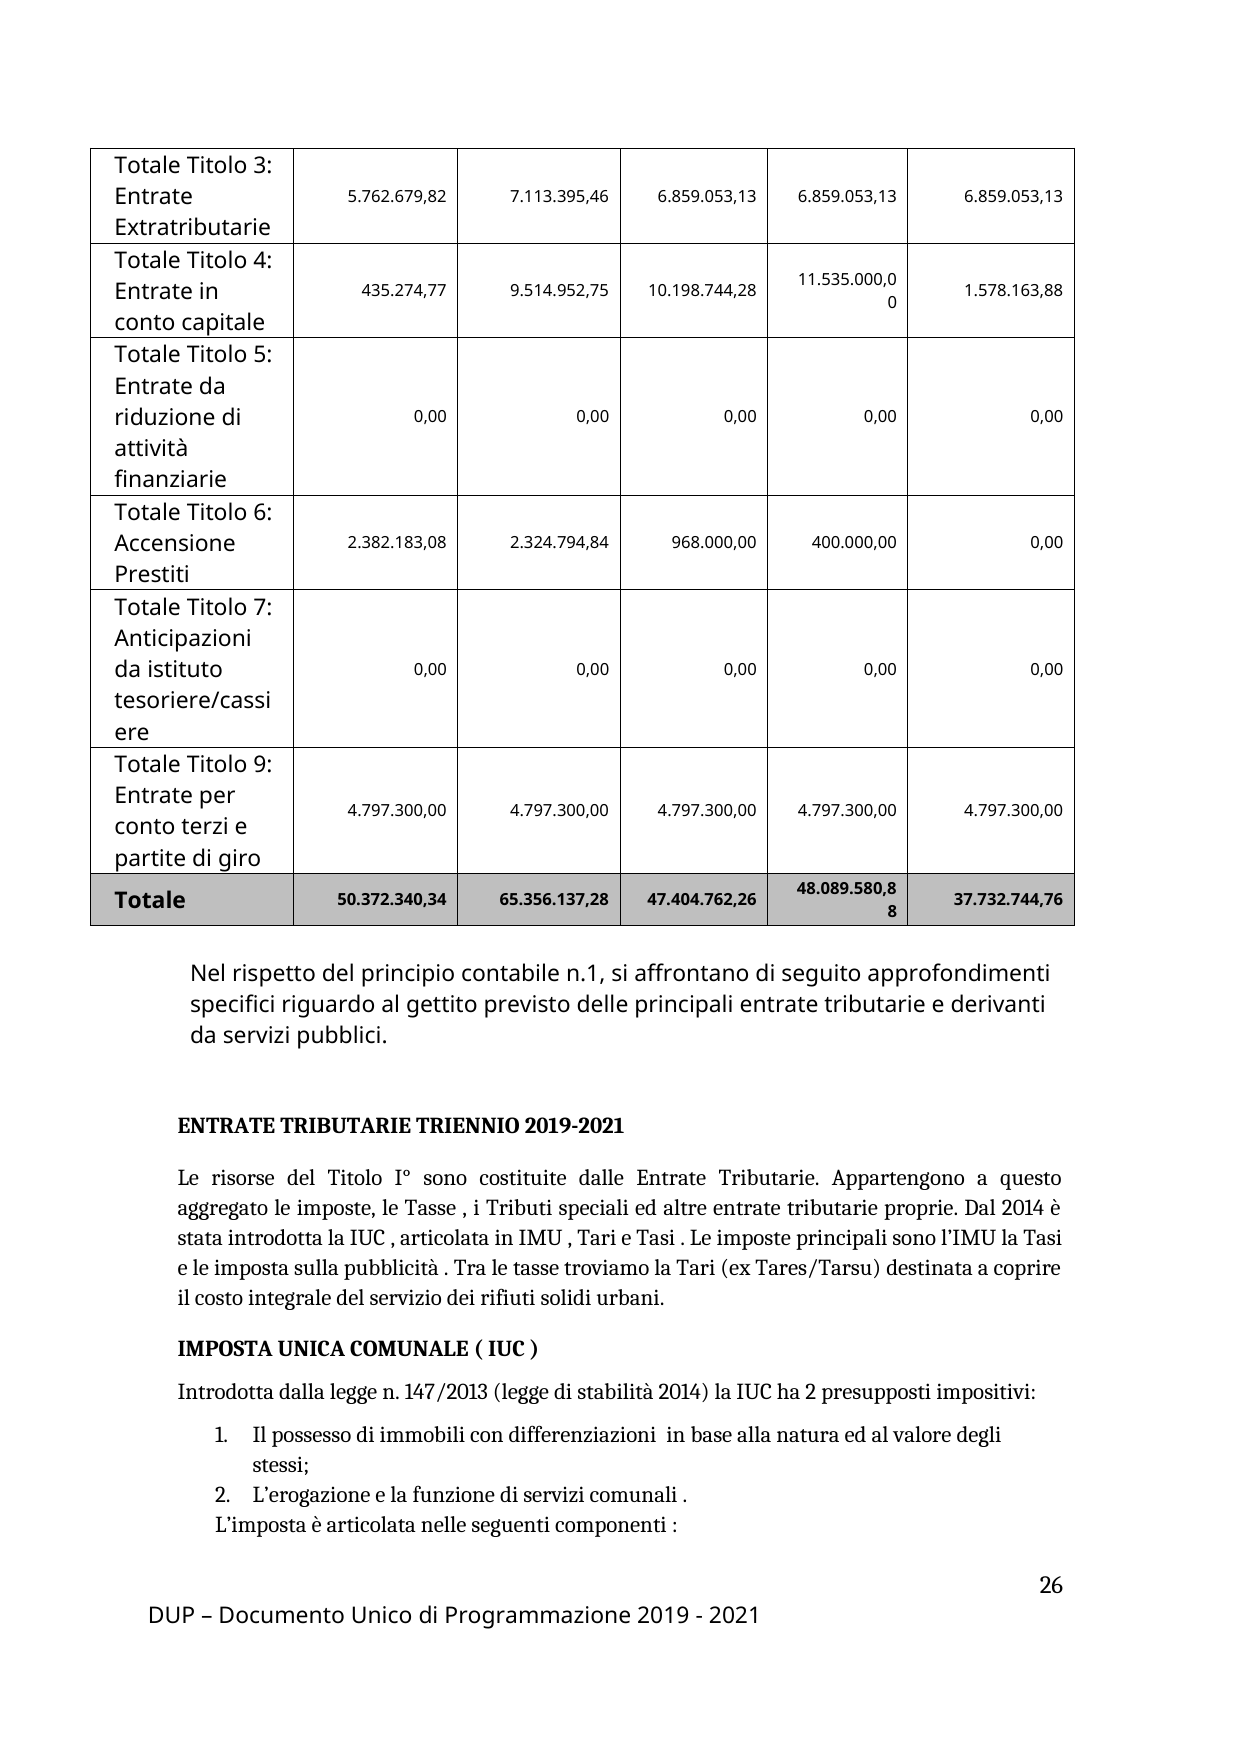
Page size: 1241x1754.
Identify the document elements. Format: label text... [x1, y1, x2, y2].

table_cell Totale Titolo 7: Anticipazioni da istituto tesoriere/cassiere [91, 590, 293, 747]
table_cell 0,00 [621, 338, 767, 494]
table_cell 0,00 [908, 590, 1074, 747]
table_cell 5.762.679,82 [294, 149, 457, 242]
table_cell 50.372.340,34 [294, 874, 457, 925]
table_cell 47.404.762,26 [621, 874, 767, 925]
table_cell Totale [91, 874, 293, 925]
table_cell 968.000,00 [621, 496, 767, 589]
text Nel rispetto del principio contabile n.1, si affrontano di seguito approfondimenti specifici riguardo al gettito previsto delle principali entrate tributarie e derivanti da servizi pubblici. [190, 957, 1063, 1051]
text ENTRATE TRIBUTARIE TRIENNIO 2019-2021 [177, 1113, 1063, 1139]
table_cell 6.859.053,13 [908, 149, 1074, 242]
list L’erogazione e la funzione di servizi comunali . [215, 1482, 1063, 1508]
table_cell 4.797.300,00 [768, 748, 907, 873]
table_cell 6.859.053,13 [621, 149, 767, 242]
table_cell 4.797.300,00 [458, 748, 620, 873]
table_cell 435.274,77 [294, 244, 457, 337]
table_cell 0,00 [908, 338, 1074, 494]
table_cell 0,00 [458, 338, 620, 494]
table_cell 0,00 [768, 338, 907, 494]
table_cell 10.198.744,28 [621, 244, 767, 337]
table_cell Totale Titolo 5: Entrate da riduzione di attività finanziarie [91, 338, 293, 494]
text L’imposta è articolata nelle seguenti componenti : [215, 1512, 1063, 1538]
table_cell 0,00 [294, 590, 457, 747]
table_cell 0,00 [621, 590, 767, 747]
table_cell 4.797.300,00 [621, 748, 767, 873]
table_cell 48.089.580,88 [768, 874, 907, 925]
table_cell 2.382.183,08 [294, 496, 457, 589]
table_cell 7.113.395,46 [458, 149, 620, 242]
text Le risorse del Titolo I° sono costituite dalle Entrate Tributarie. Appartengono a questo aggregato le imposte, le Tasse , i Tributi speciali ed altre entrate tributarie proprie. Dal 2014 è stata introdotta la IUC , articolata in IMU , Tari e Tasi . Le imposte principali sono l’IMU la Tasi e le imposta sulla pubblicità . Tra le tasse troviamo la Tari (ex Tares/Tarsu) destinata a coprire il costo integrale del servizio dei rifiuti solidi urbani. [177, 1164, 1063, 1311]
table_cell 0,00 [908, 496, 1074, 589]
table_cell 1.578.163,88 [908, 244, 1074, 337]
text Introdotta dalla legge n. 147/2013 (legge di stabilità 2014) la IUC ha 2 presupposti impositivi: [177, 1379, 1063, 1405]
table_cell 9.514.952,75 [458, 244, 620, 337]
list Il possesso di immobili con differenziazioni in base alla natura ed al valore degli stessi; [215, 1422, 1063, 1478]
table_cell 400.000,00 [768, 496, 907, 589]
table_cell Totale Titolo 9: Entrate per conto terzi e partite di giro [91, 748, 293, 873]
table_cell 11.535.000,00 [768, 244, 907, 337]
table_cell 0,00 [294, 338, 457, 494]
table_cell Totale Titolo 6: Accensione Prestiti [91, 496, 293, 589]
table_cell 65.356.137,28 [458, 874, 620, 925]
table_cell 2.324.794,84 [458, 496, 620, 589]
table_cell 4.797.300,00 [908, 748, 1074, 873]
table_cell Totale Titolo 4: Entrate in conto capitale [91, 244, 293, 337]
table_cell 4.797.300,00 [294, 748, 457, 873]
table_cell 0,00 [458, 590, 620, 747]
table_cell 0,00 [768, 590, 907, 747]
table_cell 37.732.744,76 [908, 874, 1074, 925]
text IMPOSTA UNICA COMUNALE ( IUC ) [177, 1336, 1063, 1362]
table_cell 6.859.053,13 [768, 149, 907, 242]
table_cell Totale Titolo 3: Entrate Extratributarie [91, 149, 293, 242]
